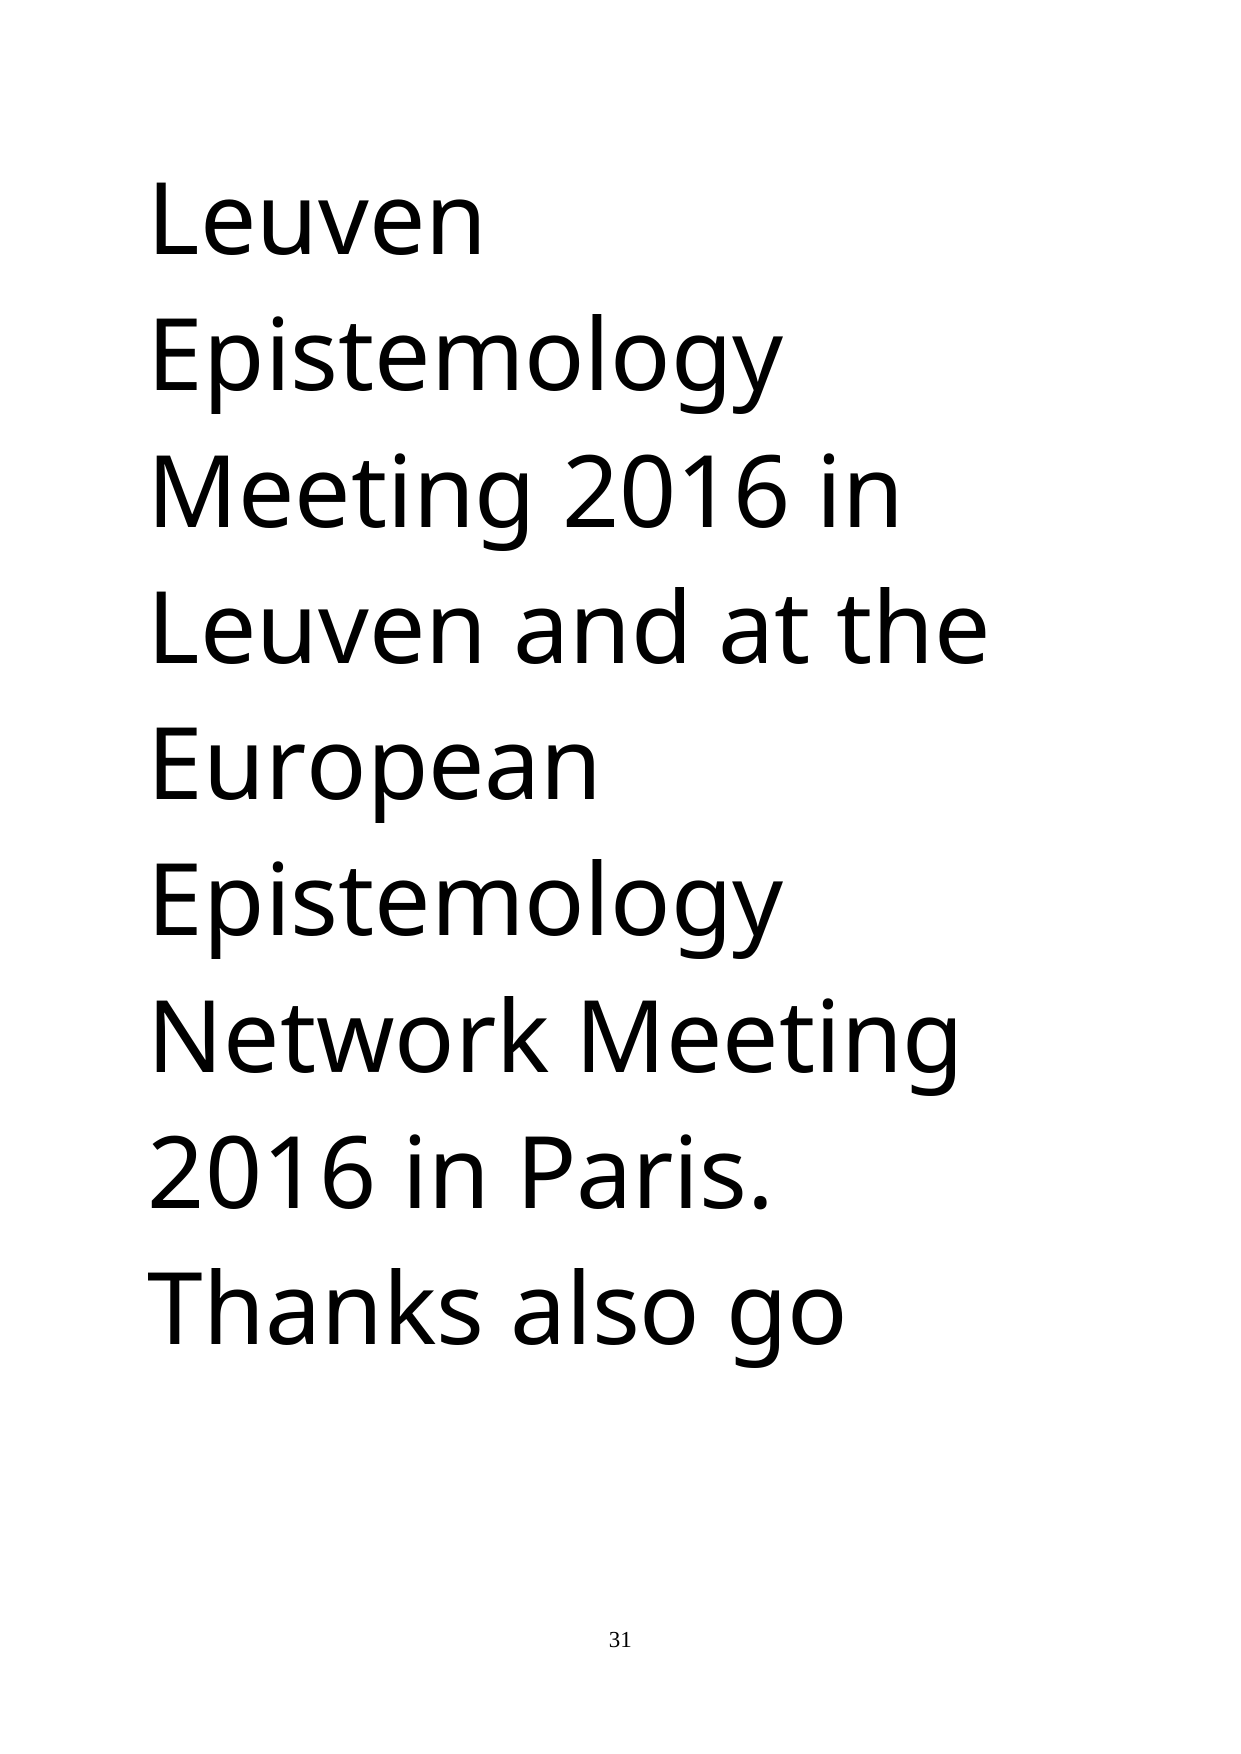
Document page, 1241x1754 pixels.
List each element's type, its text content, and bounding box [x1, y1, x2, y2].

text Meeting 2016 in Leuven and at the European Epistemology Network Meeting 2016 in Paris. Thanks also go [148, 420, 1093, 1374]
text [148, 148, 1093, 420]
